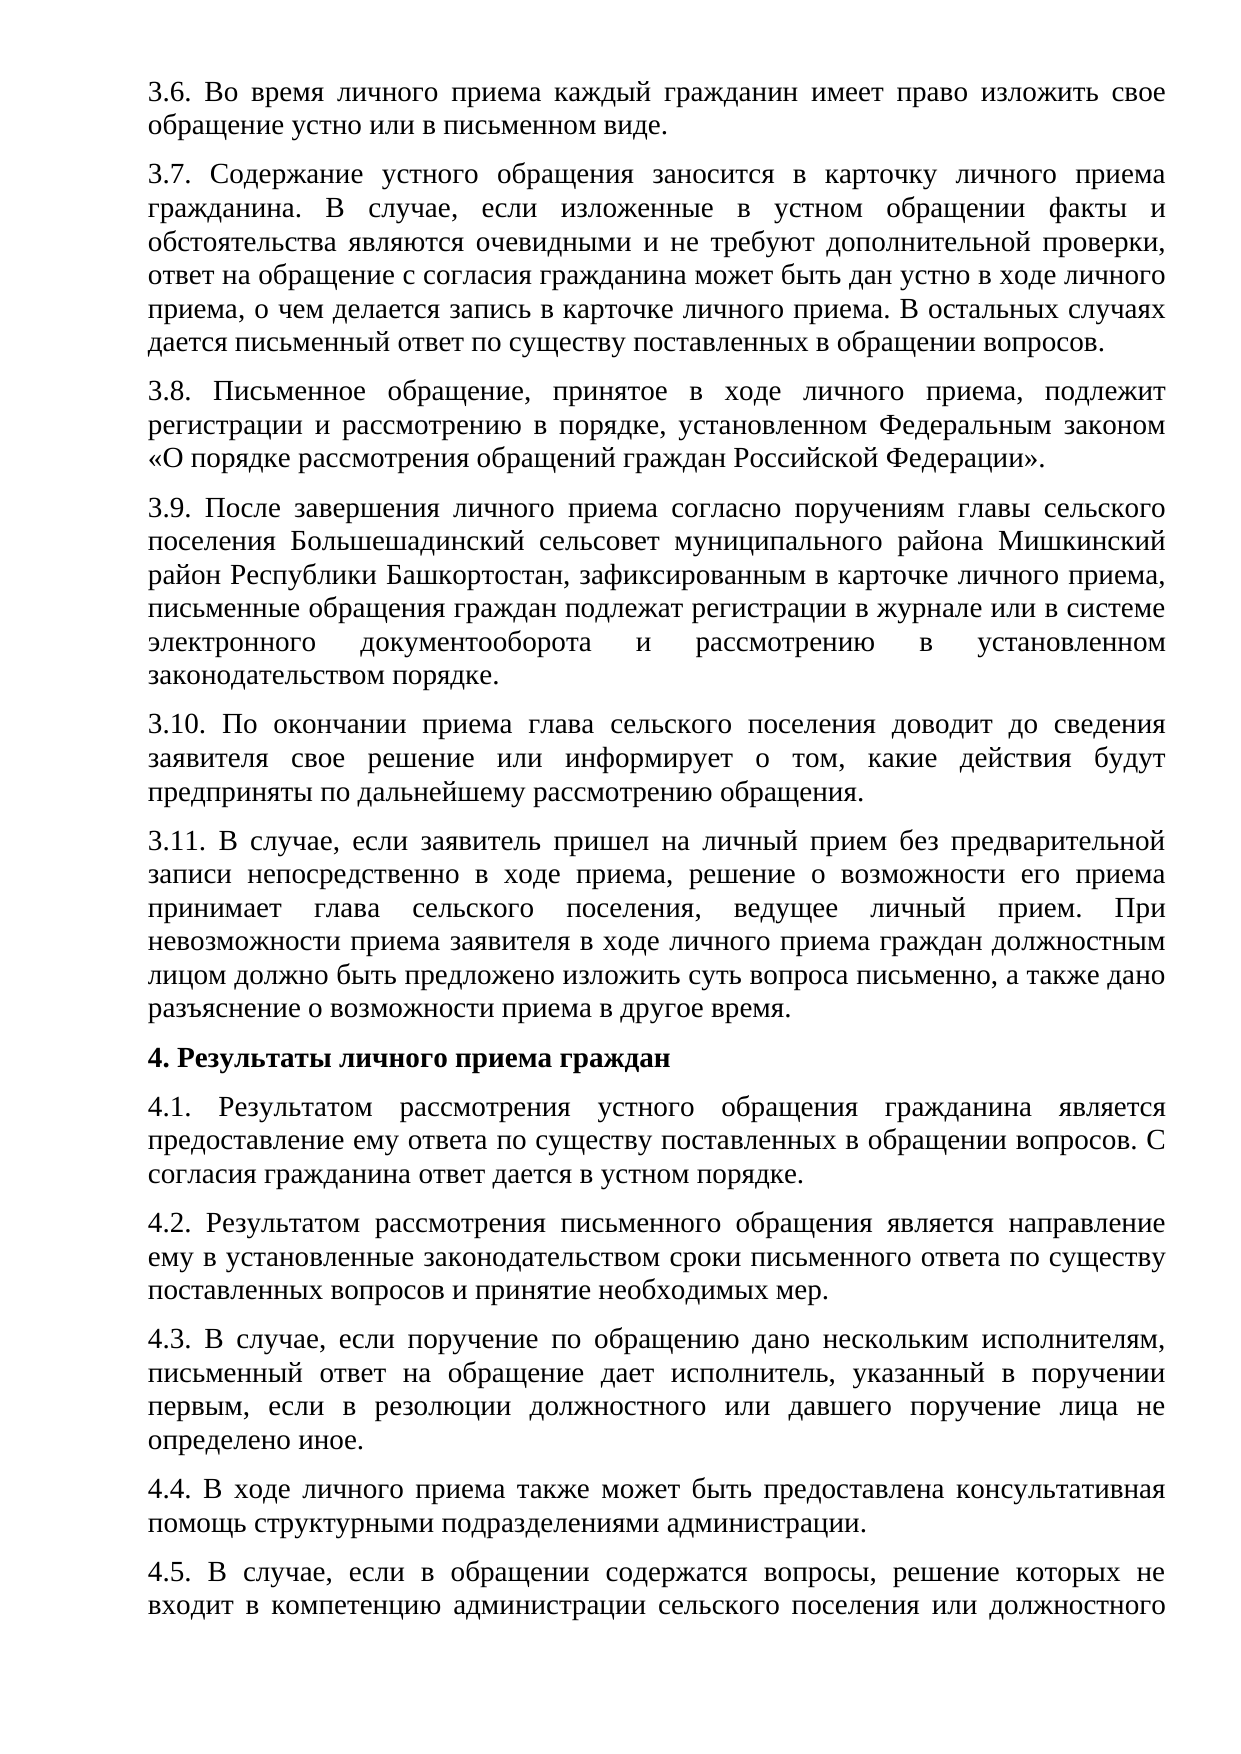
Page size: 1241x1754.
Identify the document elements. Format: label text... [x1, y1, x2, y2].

text 3.6. Во время личного приема каждый гражданин имеет право изложить свое обращение устно или в письменном виде. [148, 74, 1167, 141]
text 4. Результаты личного приема граждан [148, 1040, 1167, 1073]
text 4.3. В случае, если поручение по обращению дано нескольким исполнителям, письменный ответ на обращение дает исполнитель, указанный в поручении первым, если в резолюции должностного или давшего поручение лица не определено иное. [148, 1321, 1167, 1456]
text 3.10. По окончании приема глава сельского поселения доводит до сведения заявителя свое решение или информирует о том, какие действия будут предприняты по дальнейшему рассмотрению обращения. [148, 707, 1167, 807]
text 3.11. В случае, если заявитель пришел на личный прием без предварительной записи непосредственно в ходе приема, решение о возможности его приема принимает глава сельского поселения, ведущее личный прием. При невозможности приема заявителя в ходе личного приема граждан должностным лицом должно быть предложено изложить суть вопроса письменно, а также дано разъяснение о возможности приема в другое время. [148, 823, 1167, 1024]
text 3.9. После завершения личного приема согласно поручениям главы сельского поселения Большешадинский сельсовет муниципального района Мишкинский район Республики Башкортостан, зафиксированным в карточке личного приема, письменные обращения граждан подлежат регистрации в журнале или в системе электронного документооборота и рассмотрению в установленном законодательством порядке. [148, 490, 1167, 691]
text 3.7. Содержание устного обращения заносится в карточку личного приема гражданина. В случае, если изложенные в устном обращении факты и обстоятельства являются очевидными и не требуют дополнительной проверки, ответ на обращение с согласия гражданина может быть дан устно в ходе личного приема, о чем делается запись в карточке личного приема. В остальных случаях дается письменный ответ по существу поставленных в обращении вопросов. [148, 157, 1167, 358]
text 4.4. В ходе личного приема также может быть предоставлена консультативная помощь структурными подразделениями администрации. [148, 1471, 1167, 1538]
text 4.2. Результатом рассмотрения письменного обращения является направление ему в установленные законодательством сроки письменного ответа по существу поставленных вопросов и принятие необходимых мер. [148, 1205, 1167, 1306]
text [148, 1554, 1167, 1621]
text 3.8. Письменное обращение, принятое в ходе личного приема, подлежит регистрации и рассмотрению в порядке, установленном Федеральным законом «О порядке рассмотрения обращений граждан Российской Федерации». [148, 373, 1167, 474]
text 4.1. Результатом рассмотрения устного обращения гражданина является предоставление ему ответа по существу поставленных в обращении вопросов. С согласия гражданина ответ дается в устном порядке. [148, 1089, 1167, 1189]
